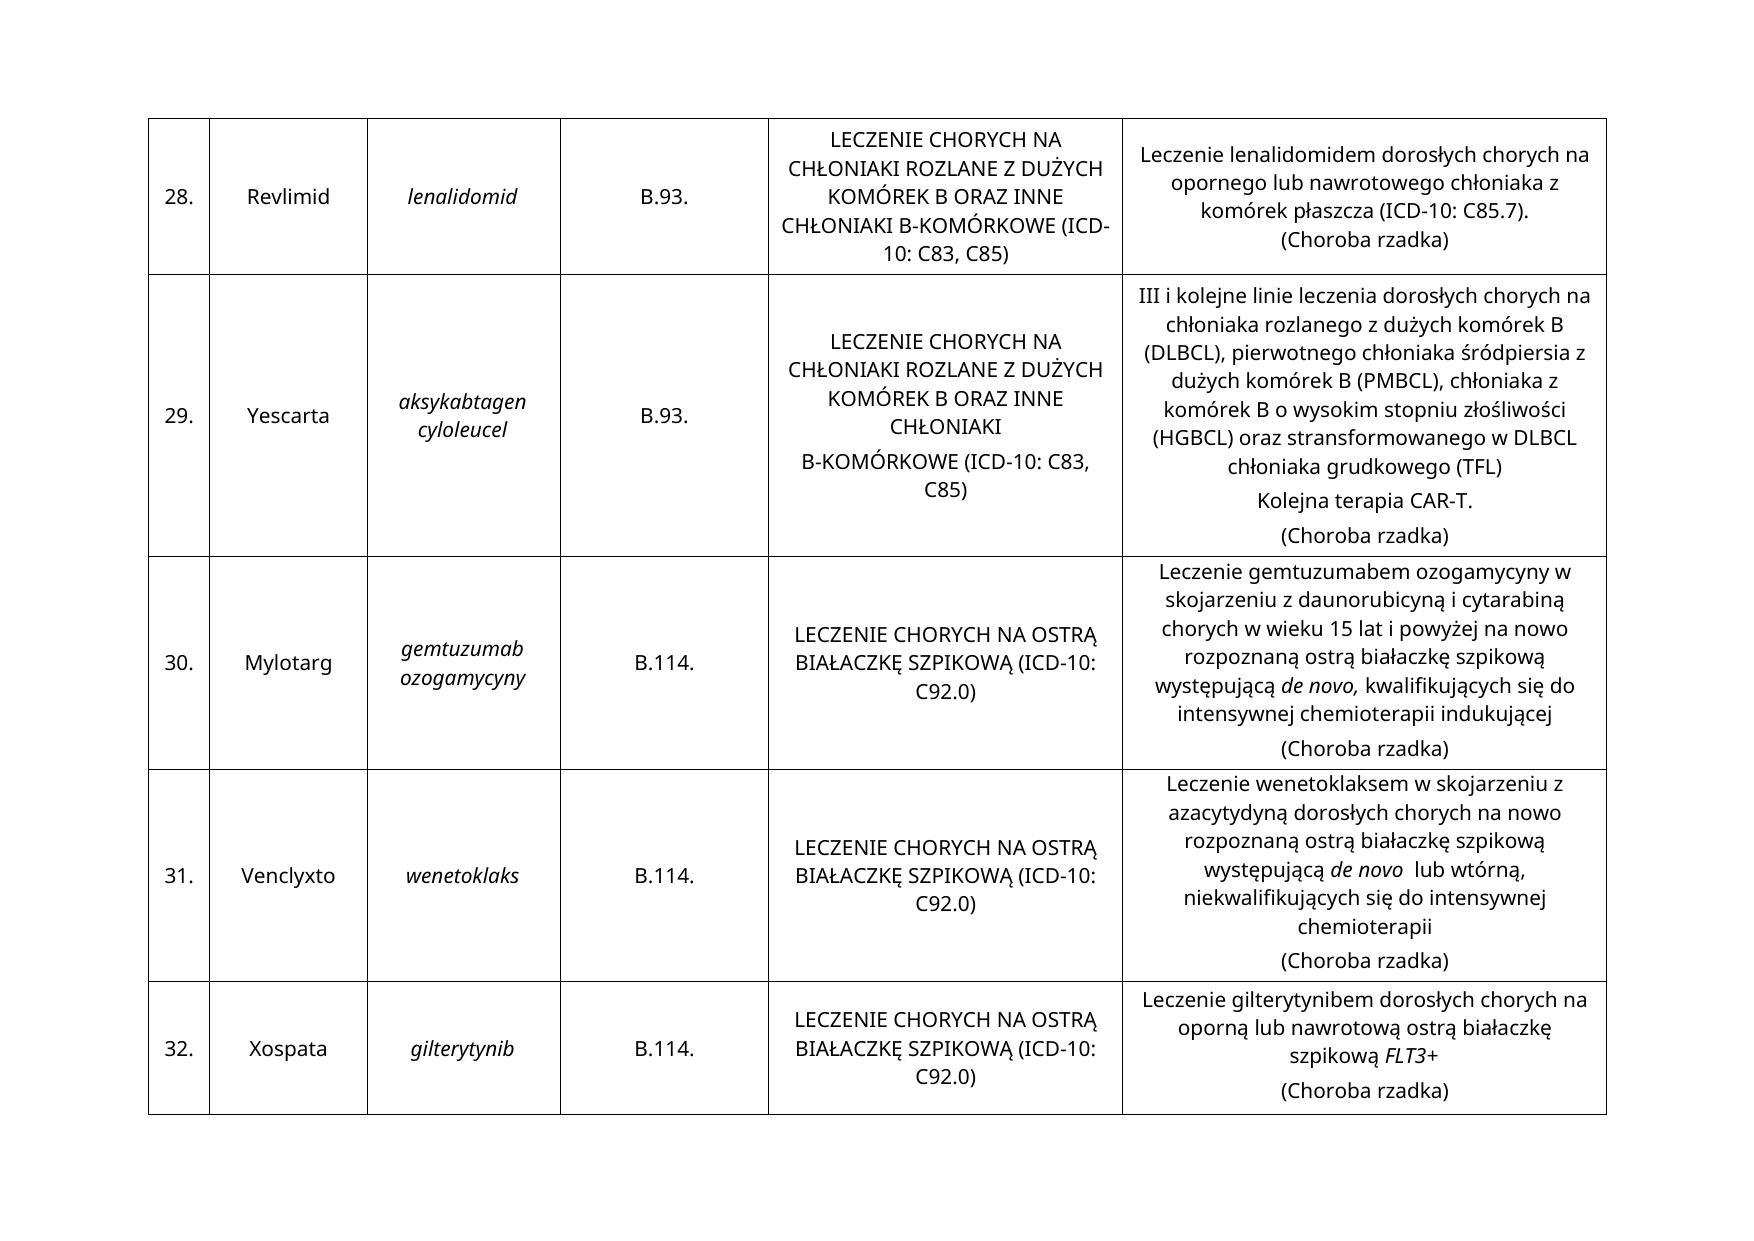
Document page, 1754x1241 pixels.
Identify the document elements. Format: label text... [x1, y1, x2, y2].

table_cell LECZENIE CHORYCH NA OSTRĄ BIAŁACZKĘ SZPIKOWĄ (ICD-10: C92.0) [769, 557, 1122, 768]
table_cell Leczenie gilterytynibem dorosłych chorych na oporną lub nawrotową ostrą białaczkę szpikową FLT3+ (Choroba rzadka) [1123, 982, 1606, 1114]
table_cell LECZENIE CHORYCH NA CHŁONIAKI ROZLANE Z DUŻYCH KOMÓREK B ORAZ INNE CHŁONIAKI B-KOMÓRKOWE (ICD-10: C83, C85) [769, 275, 1122, 556]
table_cell Venclyxto [210, 770, 367, 981]
table_cell Yescarta [210, 275, 367, 556]
table_cell Leczenie gemtuzumabem ozogamycyny w skojarzeniu z daunorubicyną i cytarabiną chorych w wieku 15 lat i powyżej na nowo rozpoznaną ostrą białaczkę szpikową występującą de novo, kwalifikujących się do intensywnej chemioterapii indukującej (Choroba rzadka) [1123, 557, 1606, 768]
table_cell LECZENIE CHORYCH NA OSTRĄ BIAŁACZKĘ SZPIKOWĄ (ICD-10: C92.0) [769, 770, 1122, 981]
table_cell B.93. [561, 119, 768, 274]
table_cell aksykabtagen cyloleucel [368, 275, 560, 556]
table_cell B.93. [561, 275, 768, 556]
table_cell 32. [149, 982, 209, 1114]
table_cell Mylotarg [210, 557, 367, 768]
table_cell wenetoklaks [368, 770, 560, 981]
table_cell lenalidomid [368, 119, 560, 274]
table_cell 31. [149, 770, 209, 981]
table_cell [769, 119, 1122, 274]
table_cell 29. [149, 275, 209, 556]
table_cell 28. [149, 119, 209, 274]
table_cell B.114. [561, 770, 768, 981]
table_cell Revlimid [210, 119, 367, 274]
table_cell B.114. [561, 982, 768, 1114]
table_cell Leczenie wenetoklaksem w skojarzeniu z azacytydyną dorosłych chorych na nowo rozpoznaną ostrą białaczkę szpikową występującą de novo lub wtórną, niekwalifikujących się do intensywnej chemioterapii (Choroba rzadka) [1123, 770, 1606, 981]
table_cell Leczenie lenalidomidem dorosłych chorych na opornego lub nawrotowego chłoniaka z komórek płaszcza (ICD-10: C85.7). (Choroba rzadka) [1123, 119, 1606, 274]
table_cell B.114. [561, 557, 768, 768]
table_cell Xospata [210, 982, 367, 1114]
table_cell gilterytynib [368, 982, 560, 1114]
table_cell gemtuzumab ozogamycyny [368, 557, 560, 768]
table_cell III i kolejne linie leczenia dorosłych chorych na chłoniaka rozlanego z dużych komórek B (DLBCL), pierwotnego chłoniaka śródpiersia z dużych komórek B (PMBCL), chłoniaka z komórek B o wysokim stopniu złośliwości (HGBCL) oraz stransformowanego w DLBCL chłoniaka grudkowego (TFL) Kolejna terapia CAR-T. (Choroba rzadka) [1123, 275, 1606, 556]
table_cell 30. [149, 557, 209, 768]
table_cell LECZENIE CHORYCH NA OSTRĄ BIAŁACZKĘ SZPIKOWĄ (ICD-10: C92.0) [769, 982, 1122, 1114]
